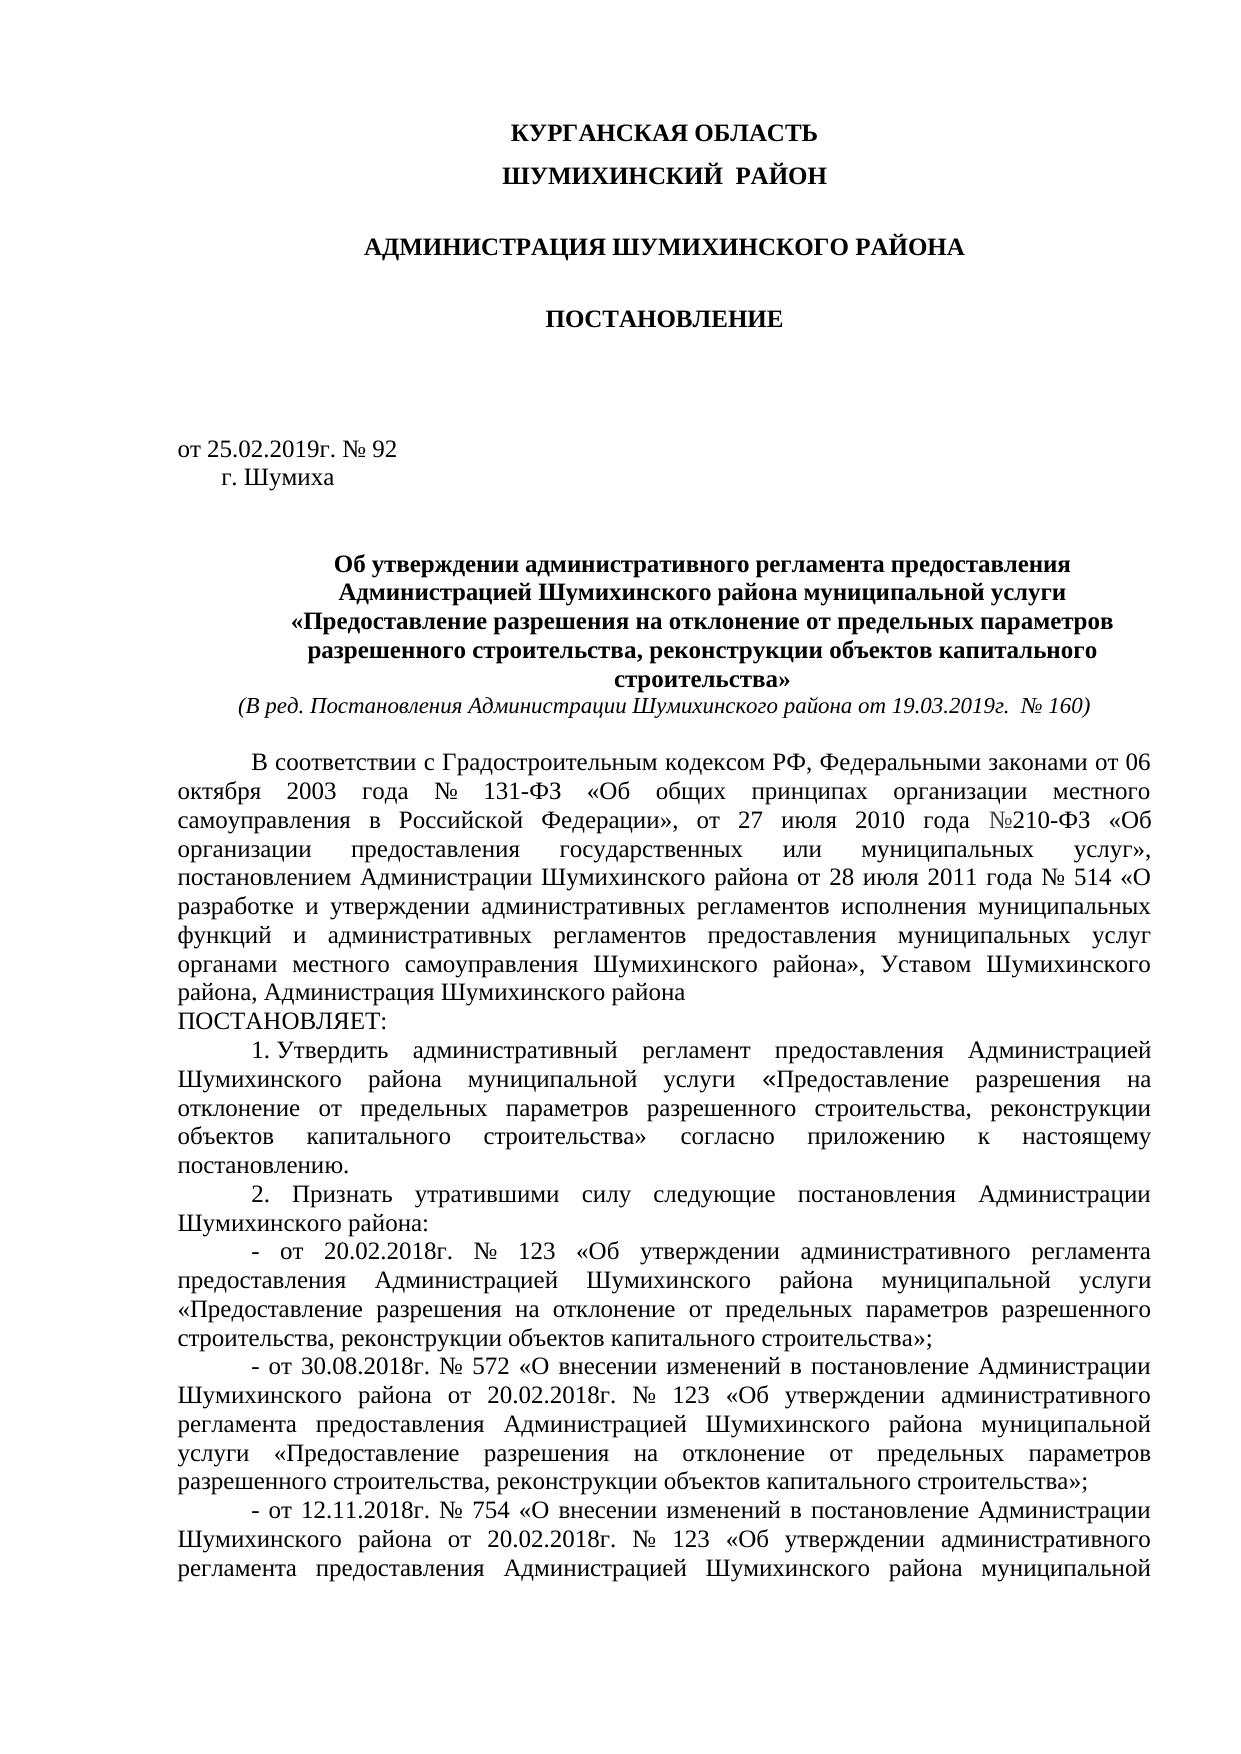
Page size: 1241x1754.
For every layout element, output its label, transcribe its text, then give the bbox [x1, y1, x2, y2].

text г. Шумиха [177, 462, 1152, 491]
text АДМИНИСТРАЦИЯ ШУМИХИНСКОГО РАЙОНА [177, 232, 1152, 261]
text от 25.02.2019г. № 92 [177, 434, 1152, 462]
text ПОСТАНОВЛЕНИЕ [177, 304, 1152, 333]
text В соответствии с Градостроительным кодексом РФ, Федеральными законами от 06 октября 2003 года № 131-ФЗ «Об общих принципах организации местного самоуправления в Российской Федерации», от 27 июля 2010 года №210-ФЗ «Об организации предоставления государственных или муниципальных услуг», постановлением Администрации Шумихинского района от 28 июля 2011 года № 514 «О разработке и утверждении административных регламентов исполнения муниципальных функций и административных регламентов предоставления муниципальных услуг органами местного самоуправления Шумихинского района», Уставом Шумихинского района, Администрация Шумихинского района [177, 747, 1152, 1006]
text 1. Утвердить административный регламент предоставления Администрацией Шумихинского района муниципальной услуги «Предоставление разрешения на отклонение от предельных параметров разрешенного строительства, реконструкции объектов капитального строительства» согласно приложению к настоящему постановлению. [177, 1035, 1152, 1179]
list - от 30.08.2018г. № 572 «О внесении изменений в постановление Администрации Шумихинского района от 20.02.2018г. № 123 «Об утверждении административного регламента предоставления Администрацией Шумихинского района муниципальной услуги «Предоставление разрешения на отклонение от предельных параметров разрешенного строительства, реконструкции объектов капитального строительства»; [177, 1351, 1152, 1495]
text 2. Признать утратившими силу следующие постановления Администрации Шумихинского района: [177, 1179, 1152, 1236]
text ШУМИХИНСКИЙ РАЙОН [177, 161, 1152, 190]
text КУРГАНСКАЯ ОБЛАСТЬ [177, 118, 1152, 147]
text (В ред. Постановления Администрации Шумихинского района от 19.03.2019г. № 160) [177, 692, 1152, 719]
text ПОСТАНОВЛЯЕТ: [177, 1006, 1152, 1035]
list - от 20.02.2018г. № 123 «Об утверждении административного регламента предоставления Администрацией Шумихинского района муниципальной услуги «Предоставление разрешения на отклонение от предельных параметров разрешенного строительства, реконструкции объектов капитального строительства»; [177, 1236, 1152, 1351]
text Об утверждении административного регламента предоставления Администрацией Шумихинского района муниципальной услуги «Предоставление разрешения на отклонение от предельных параметров разрешенного строительства, реконструкции объектов капитального строительства» [253, 549, 1152, 692]
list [177, 1495, 1152, 1581]
